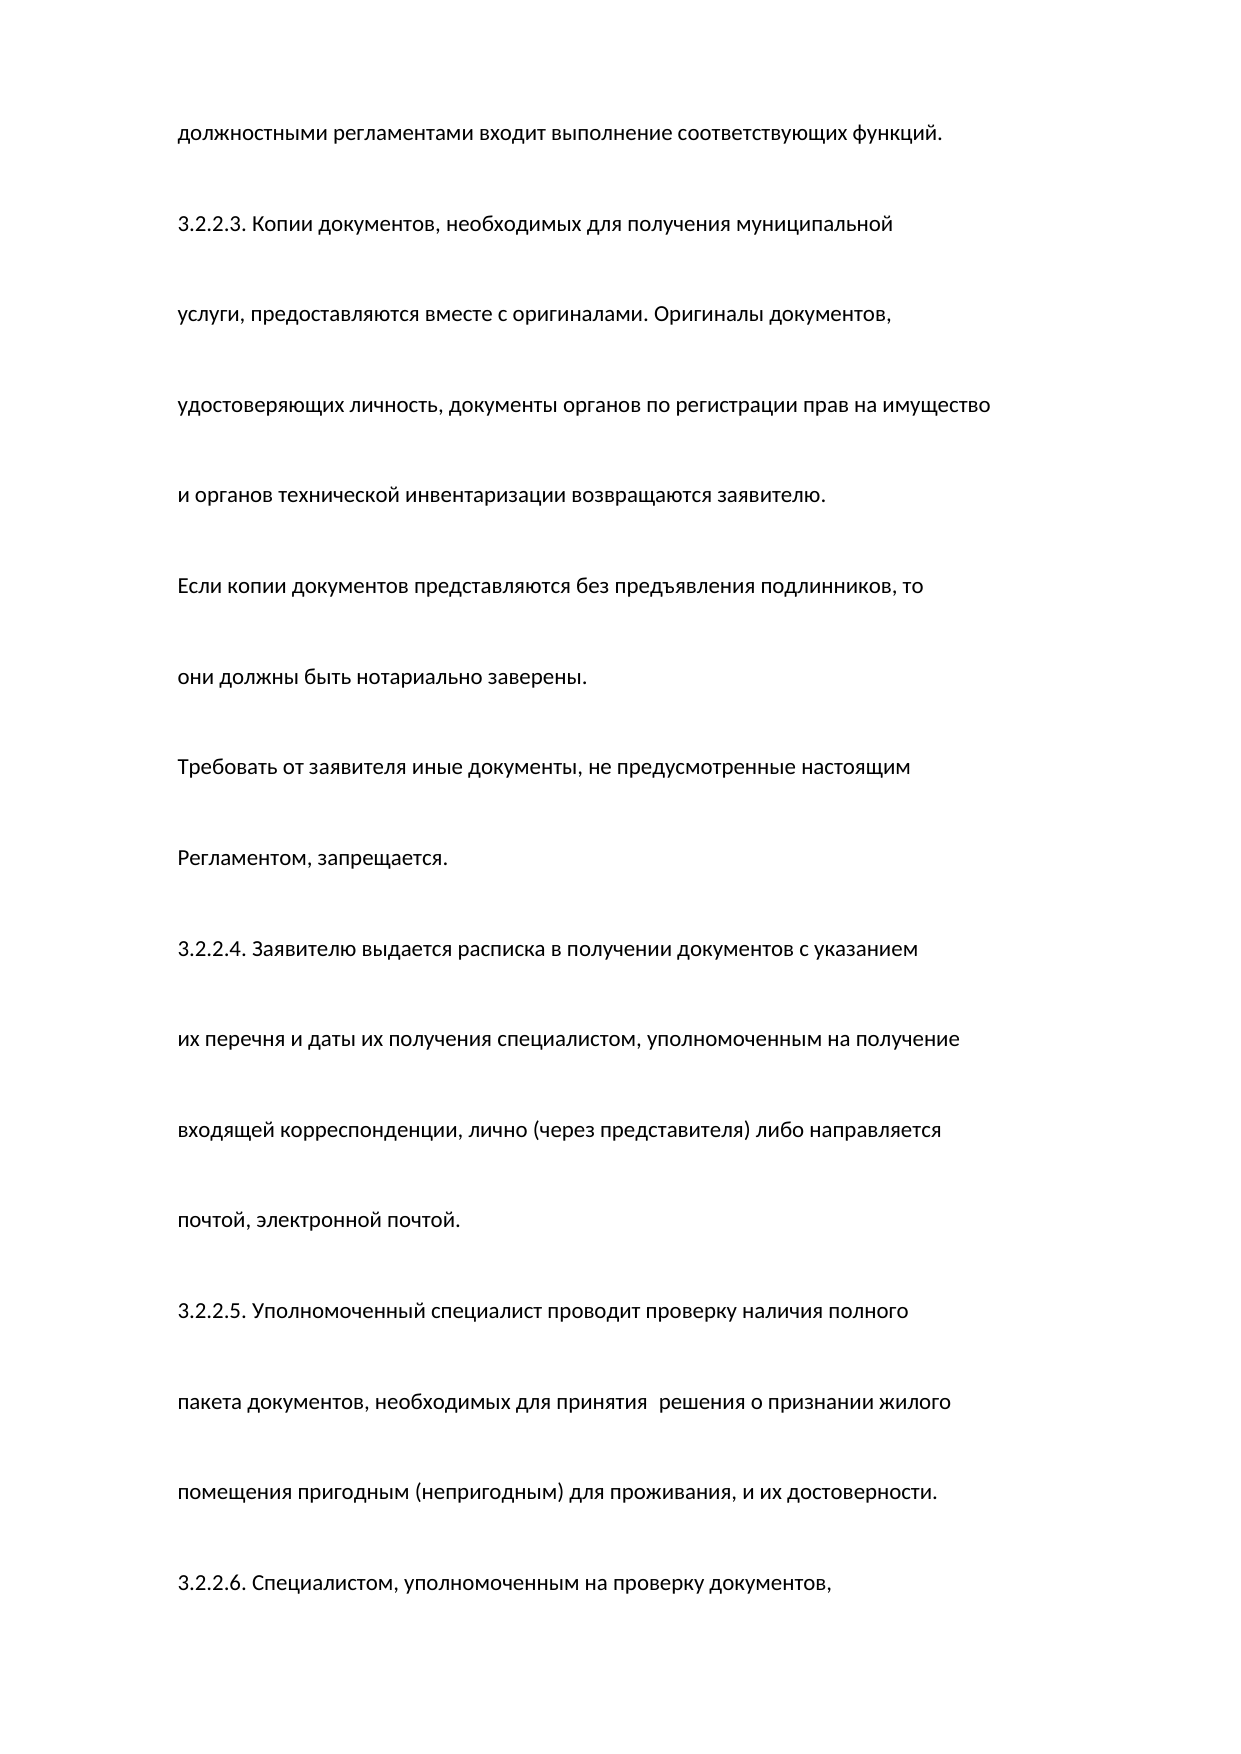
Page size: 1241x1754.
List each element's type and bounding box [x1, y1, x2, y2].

text [177, 118, 1152, 1626]
